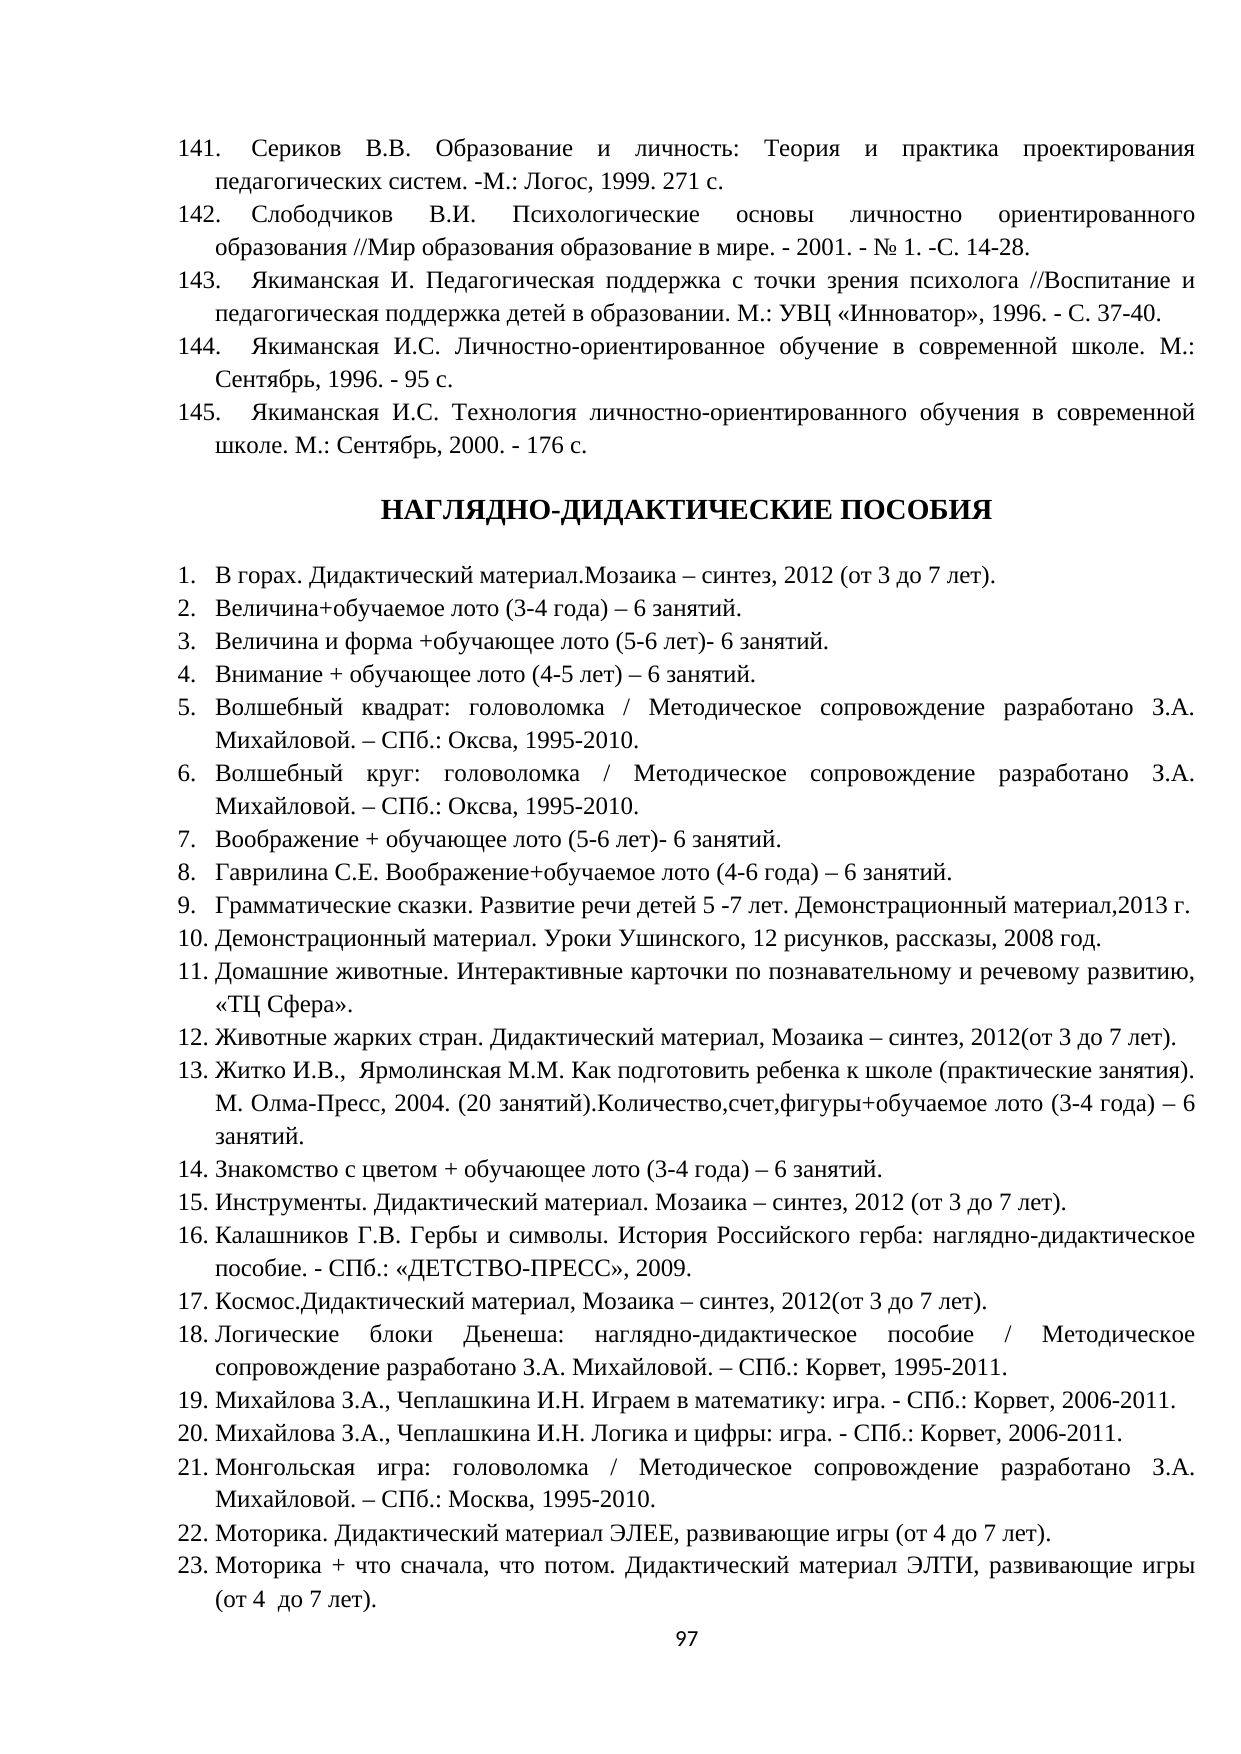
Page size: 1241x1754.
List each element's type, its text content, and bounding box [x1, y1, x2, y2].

list Якиманская И.С. Личностно-ориентированное обучение в современной школе. М.: Сентябрь, 1996. - 95 с. [177, 331, 1196, 393]
list Животные жарких стран. Дидактический материал, Мозаика – синтез, 2012(от 3 до 7 лет). [177, 1022, 1196, 1051]
list Величина+обучаемое лото (3-4 года) – 6 занятий. [177, 593, 1196, 622]
list В горах. Дидактический материал.Мозаика – синтез, 2012 (от 3 до 7 лет). [177, 560, 1196, 589]
list Волшебный круг: головоломка / Методическое сопровождение разработано З.А. Михайловой. – СПб.: Оксва, 1995-2010. [177, 758, 1196, 820]
list Гаврилина С.Е. Воображение+обучаемое лото (4-6 года) – 6 занятий. [177, 857, 1196, 886]
list Домашние животные. Интерактивные карточки по познавательному и речевому развитию, «ТЦ Сфера». [177, 956, 1196, 1018]
list Слободчиков В.И. Психологические основы личностно ориентированного образования //Мир образования образование в мире. - 2001. - № 1. -С. 14-28. [177, 199, 1196, 261]
list Сериков В.В. Образование и личность: Теория и практика проектирования педагогических систем. -М.: Логос, 1999. 271 с. [177, 133, 1196, 195]
list Демонстрационный материал. Уроки Ушинского, 12 рисунков, рассказы, 2008 год. [177, 923, 1196, 952]
list Якиманская И. Педагогическая поддержка с точки зрения психолога //Воспитание и педагогическая поддержка детей в образовании. М.: УВЦ «Инноватор», 1996. - С. 37-40. [177, 265, 1196, 327]
list Житко И.В., Ярмолинская М.М. Как подготовить ребенка к школе (практические занятия). М. Олма-Пресс, 2004. (20 занятий).Количество,счет,фигуры+обучаемое лото (3-4 года) – 6 занятий. [177, 1055, 1196, 1150]
list Грамматические сказки. Развитие речи детей 5 -7 лет. Демонстрационный материал,2013 г. [177, 890, 1196, 919]
list Моторика. Дидактический материал ЭЛЕЕ, развивающие игры (от 4 до 7 лет). [177, 1518, 1196, 1546]
list Внимание + обучающее лото (4-5 лет) – 6 занятий. [177, 659, 1196, 688]
list Калашников Г.В. Гербы и символы. История Российского герба: наглядно-дидактическое пособие. - СПб.: «ДЕТСТВО-ПРЕСС», 2009. [177, 1220, 1196, 1282]
list Воображение + обучающее лото (5-6 лет)- 6 занятий. [177, 824, 1196, 853]
list Логические блоки Дьенеша: наглядно-дидактическое пособие / Методическое сопровождение разработано З.А. Михайловой. – СПб.: Корвет, 1995-2011. [177, 1319, 1196, 1381]
list Космос.Дидактический материал, Мозаика – синтез, 2012(от 3 до 7 лет). [177, 1286, 1196, 1315]
list Монгольская игра: головоломка / Методическое сопровождение разработано З.А. Михайловой. – СПб.: Москва, 1995-2010. [177, 1452, 1196, 1513]
list Михайлова З.А., Чеплашкина И.Н. Играем в математику: игра. - СПб.: Корвет, 2006-2011. [177, 1386, 1196, 1414]
list Волшебный квадрат: головоломка / Методическое сопровождение разработано З.А. Михайловой. – СПб.: Оксва, 1995-2010. [177, 692, 1196, 754]
list Величина и форма +обучающее лото (5-6 лет)- 6 занятий. [177, 626, 1196, 655]
list Знакомство с цветом + обучающее лото (3-4 года) – 6 занятий. [177, 1154, 1196, 1183]
list Инструменты. Дидактический материал. Мозаика – синтез, 2012 (от 3 до 7 лет). [177, 1187, 1196, 1216]
list Михайлова З.А., Чеплашкина И.Н. Логика и цифры: игра. - СПб.: Корвет, 2006-2011. [177, 1418, 1196, 1447]
text Наглядно-дидактические пособия [177, 492, 1196, 526]
list Моторика + что сначала, что потом. Дидактический материал ЭЛТИ, развивающие игры (от 4 до 7 лет). [177, 1551, 1196, 1612]
list Якиманская И.С. Технология личностно-ориентированного обучения в современной школе. М.: Сентябрь, 2000. - 176 с. [177, 397, 1196, 459]
